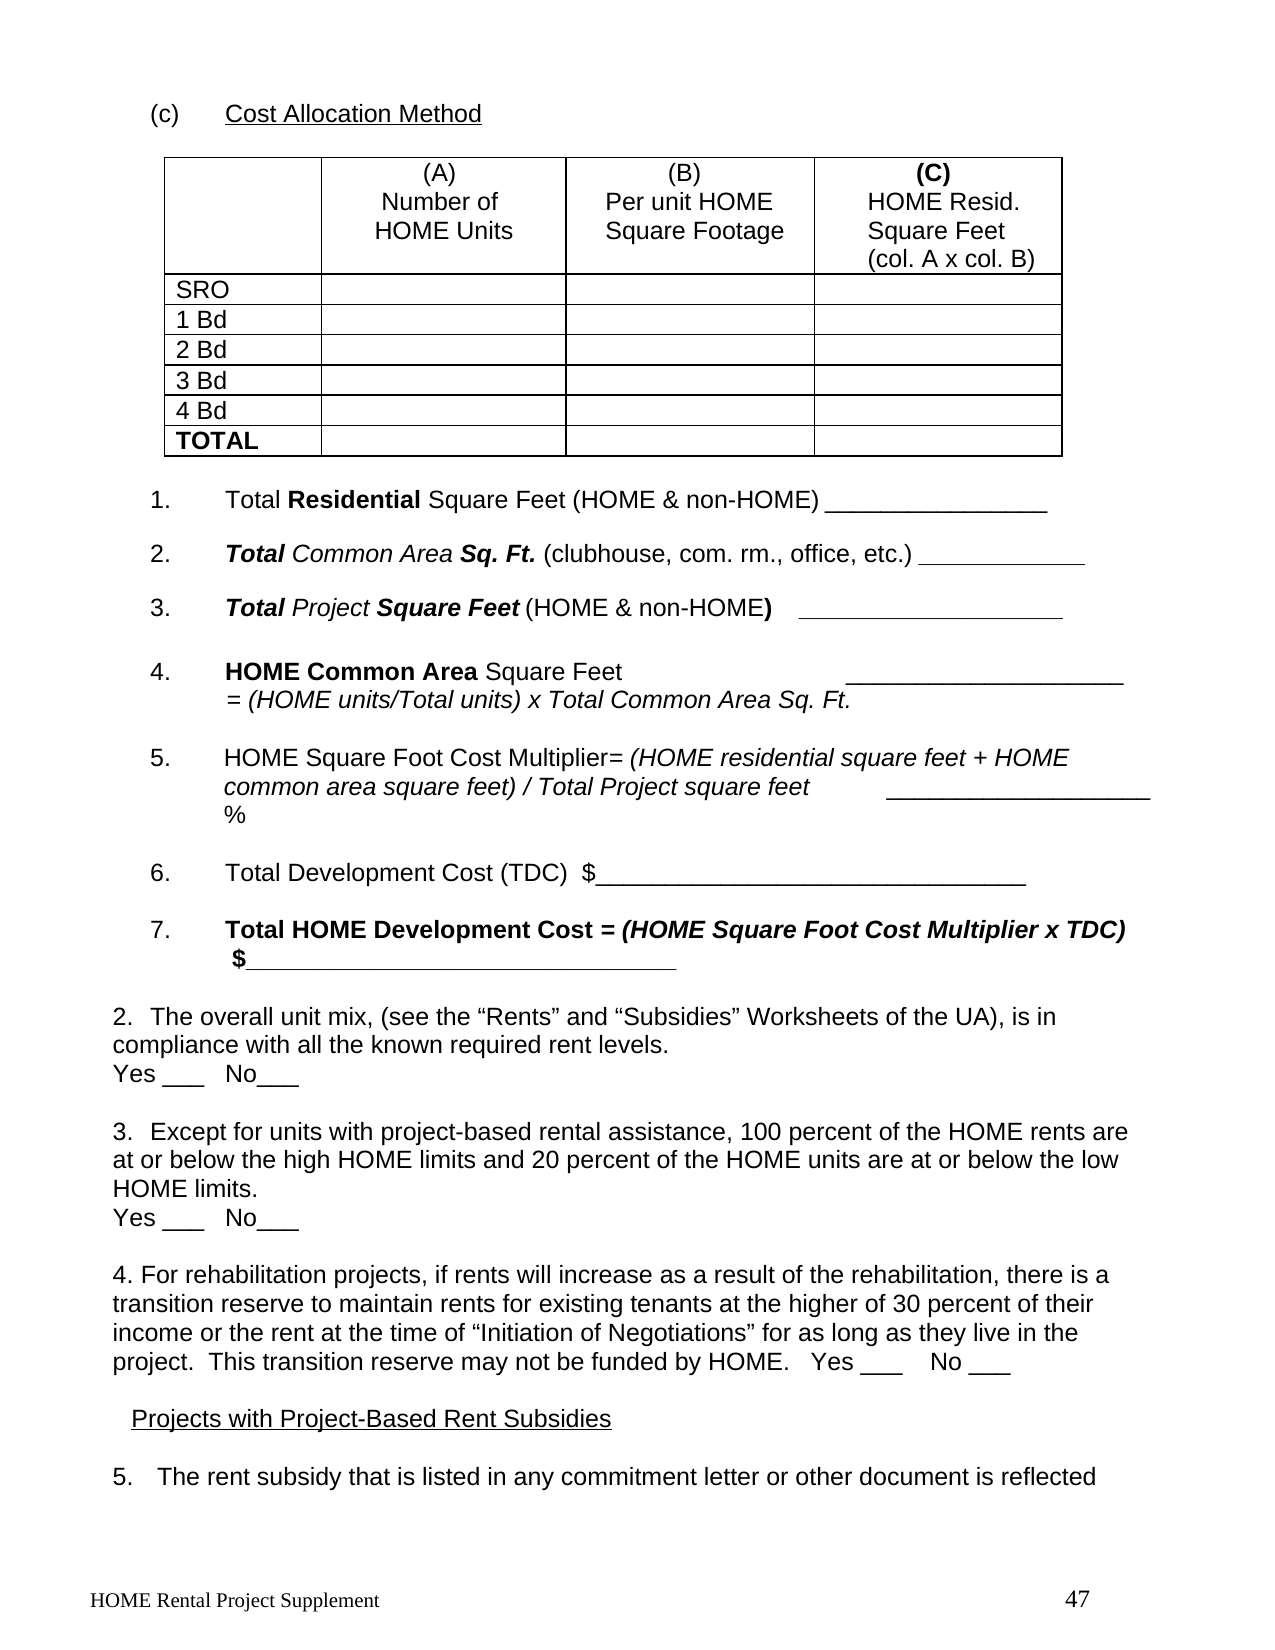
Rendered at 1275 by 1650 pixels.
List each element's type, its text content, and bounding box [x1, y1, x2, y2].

subtitle 3. Total Project Square Feet (HOME & non-HOME) ___________________ [75, 593, 1155, 622]
table_cell 2 Bd [165, 335, 321, 364]
text 4. HOME Common Area Square Feet ____________________ [75, 657, 1230, 685]
text = (HOME units/Total units) x Total Common Area Sq. Ft. [150, 685, 1155, 714]
table_cell [322, 396, 565, 425]
table_cell [567, 426, 814, 455]
table_cell 4 Bd [165, 396, 321, 425]
table_cell [322, 305, 565, 334]
table_cell TOTAL [165, 426, 321, 455]
table_header (C) HOME Resid. Square Feet (col. A x col. B) [815, 158, 1061, 273]
text 5. The rent subsidy that is listed in any commitment letter or other document is reflected [112, 1462, 1155, 1490]
table_cell [322, 335, 565, 364]
table_cell 1 Bd [165, 305, 321, 334]
text Projects with Project-Based Rent Subsidies [75, 1404, 1155, 1433]
table_cell [815, 335, 1061, 364]
text 4. For rehabilitation projects, if rents will increase as a result of the rehabilitation, there is a transition reserve to maintain rents for existing tenants at the higher of 30 percent of their income or the rent at the time of “Initiation of Negotiations” for as long as they live in the project. This transition reserve may not be funded by HOME. Yes ___ No ___ [112, 1260, 1155, 1375]
text 1. Total Residential Square Feet (HOME & non-HOME) ________________ [75, 485, 1230, 514]
table_cell [815, 366, 1061, 394]
table_header (A) Number of HOME Units [322, 158, 565, 273]
subtitle 2. Total Common Area Sq. Ft. (clubhouse, com. rm., office, etc.) ____________ [75, 539, 1155, 568]
table_cell [815, 275, 1061, 303]
table_cell [322, 275, 565, 303]
text 2. The overall unit mix, (see the “Rents” and “Subsidies” Worksheets of the UA), is in compliance with all the known required rent levels. [75, 1002, 1155, 1059]
table_cell [322, 366, 565, 394]
text 5. HOME Square Foot Cost Multiplier= (HOME residential square feet + HOME common area square feet) / Total Project square feet ___________________% [150, 743, 1155, 829]
table_cell [815, 426, 1061, 455]
text Yes ___ No___ [75, 1059, 1155, 1088]
table_cell [815, 396, 1061, 425]
table_cell [567, 335, 814, 364]
table_cell [567, 366, 814, 394]
table_cell [567, 275, 814, 303]
table_header [165, 158, 321, 273]
table_cell [567, 396, 814, 425]
text 7. Total HOME Development Cost = (HOME Square Foot Cost Multiplier x TDC) $_______________________________ [75, 915, 1155, 973]
table_cell [322, 426, 565, 455]
text 6. Total Development Cost (TDC) $_______________________________ [75, 858, 1230, 887]
text 3. Except for units with project-based rental assistance, 100 percent of the HOME rents are at or below the high HOME limits and 20 percent of the HOME units are at or below the low HOME limits. [112, 1117, 1155, 1203]
table_cell [815, 305, 1061, 334]
table_cell SRO [165, 275, 321, 303]
table_cell [567, 305, 814, 334]
table_header (B) Per unit HOME Square Footage [567, 158, 814, 273]
text Yes ___ No___ [112, 1203, 1155, 1232]
table_cell 3 Bd [165, 366, 321, 394]
text (c) Cost Allocation Method [75, 99, 1155, 128]
